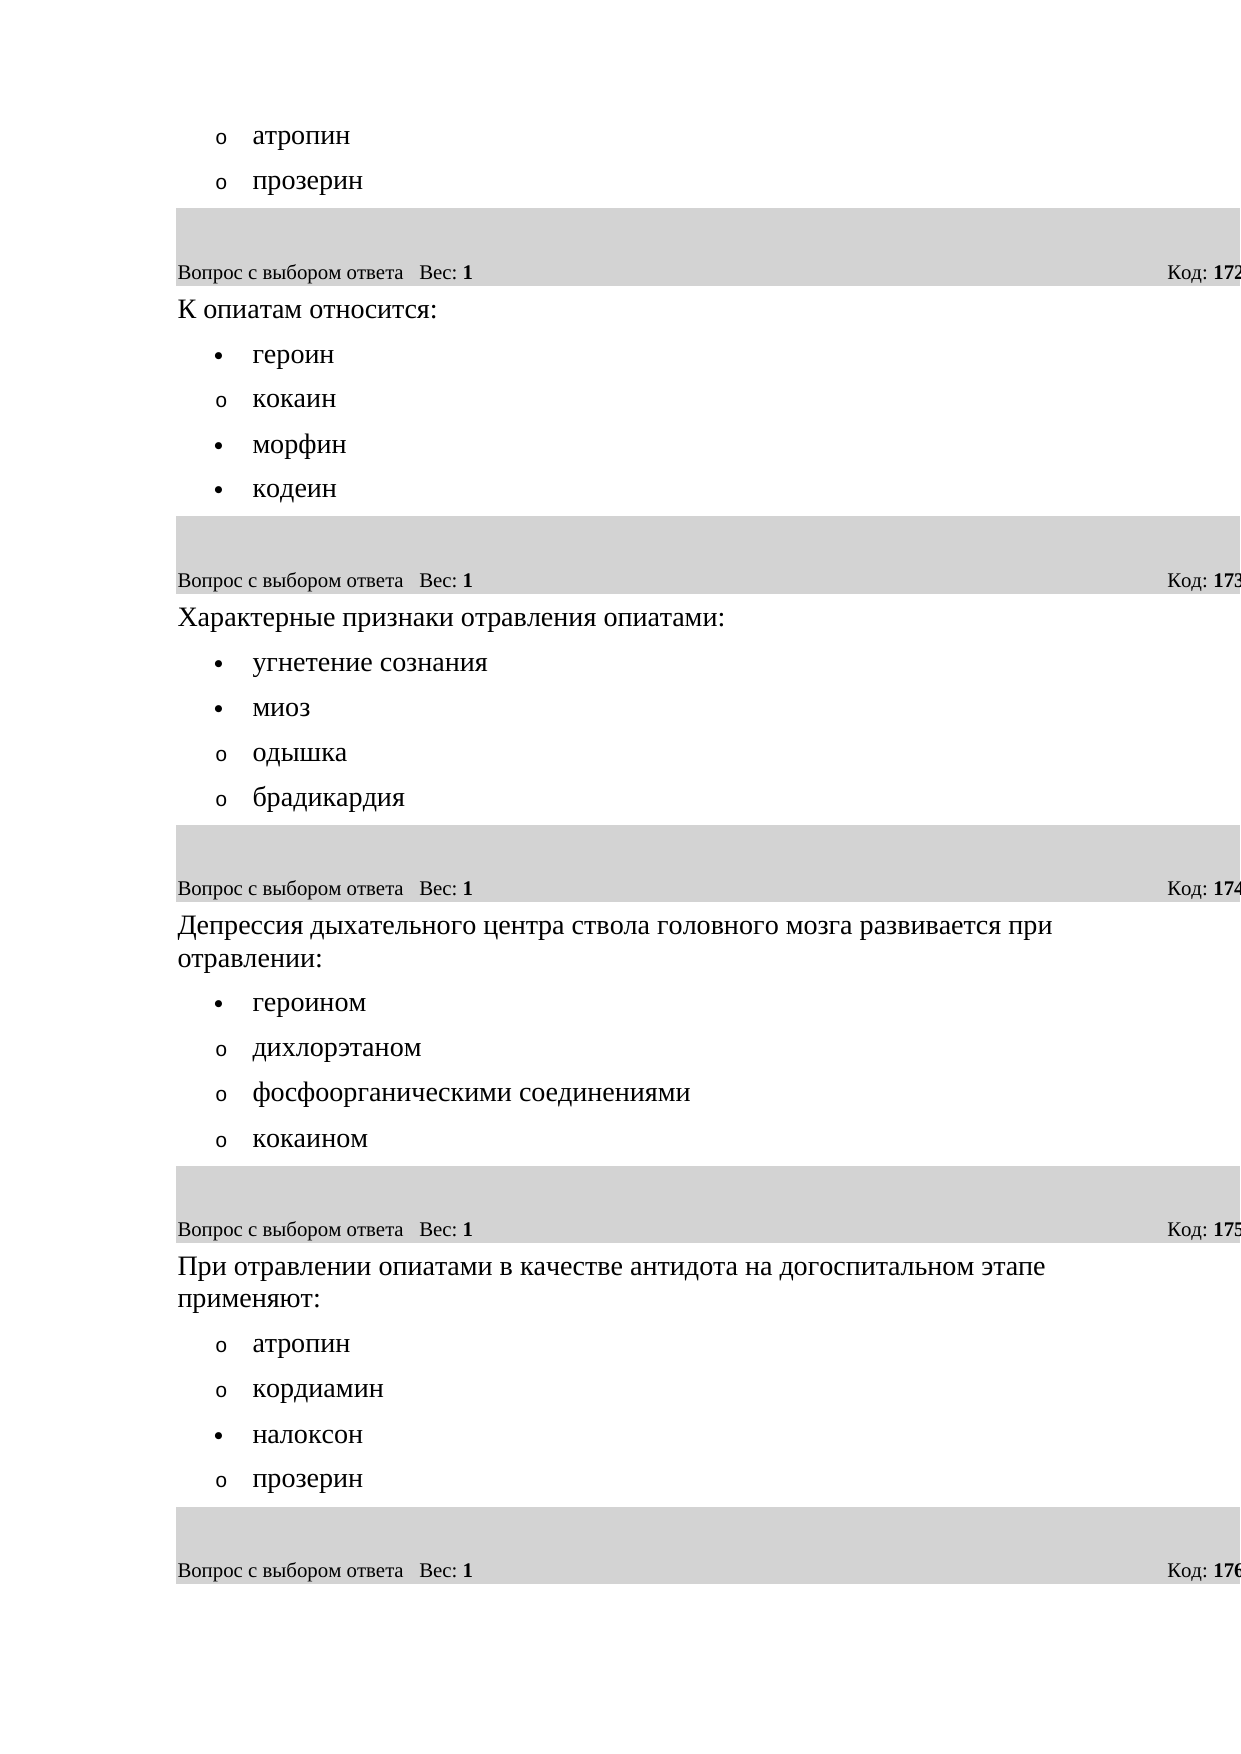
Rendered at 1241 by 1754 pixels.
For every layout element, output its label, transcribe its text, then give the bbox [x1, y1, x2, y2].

text Депрессия дыхательного центра ствола головного мозга развивается при отравлении: [177, 908, 1152, 973]
list героином [215, 986, 1152, 1018]
table_header Код: 172 [1019, 208, 1240, 286]
table_header Код: 176 [1019, 1507, 1240, 1584]
table_header Вопрос с выбором ответа Вес: 1 [176, 1166, 1019, 1243]
text При отравлении опиатами в качестве антидота на догоспитальном этапе применяют: [177, 1249, 1152, 1314]
list атропин [215, 118, 1152, 151]
list одышка [215, 734, 1152, 767]
table_header Код: 174 [1019, 825, 1240, 902]
text К опиатам относится: [177, 292, 1152, 324]
table_header Код: 173 [1019, 516, 1240, 594]
list прозерин [215, 163, 1152, 196]
table_header Вопрос с выбором ответа Вес: 1 [176, 516, 1019, 594]
list фосфоорганическими соединениями [215, 1076, 1152, 1108]
text Характерные признаки отравления опиатами: [177, 600, 1152, 632]
table_header Вопрос с выбором ответа Вес: 1 [176, 825, 1019, 902]
list налоксон [215, 1417, 1152, 1449]
table_header Вопрос с выбором ответа Вес: 1 [176, 208, 1019, 286]
list героин [215, 337, 1152, 369]
list угнетение сознания [215, 645, 1152, 677]
list кокаином [215, 1121, 1152, 1153]
list кордиамин [215, 1372, 1152, 1404]
table_header Вопрос с выбором ответа Вес: 1 [176, 1507, 1019, 1584]
list морфин [215, 427, 1152, 459]
list кокаин [215, 382, 1152, 414]
table_header Код: 175 [1019, 1166, 1240, 1243]
list прозерин [215, 1462, 1152, 1494]
list атропин [215, 1326, 1152, 1359]
list кодеин [215, 472, 1152, 504]
list брадикардия [215, 780, 1152, 812]
list дихлорэтаном [215, 1030, 1152, 1063]
list миоз [215, 690, 1152, 722]
